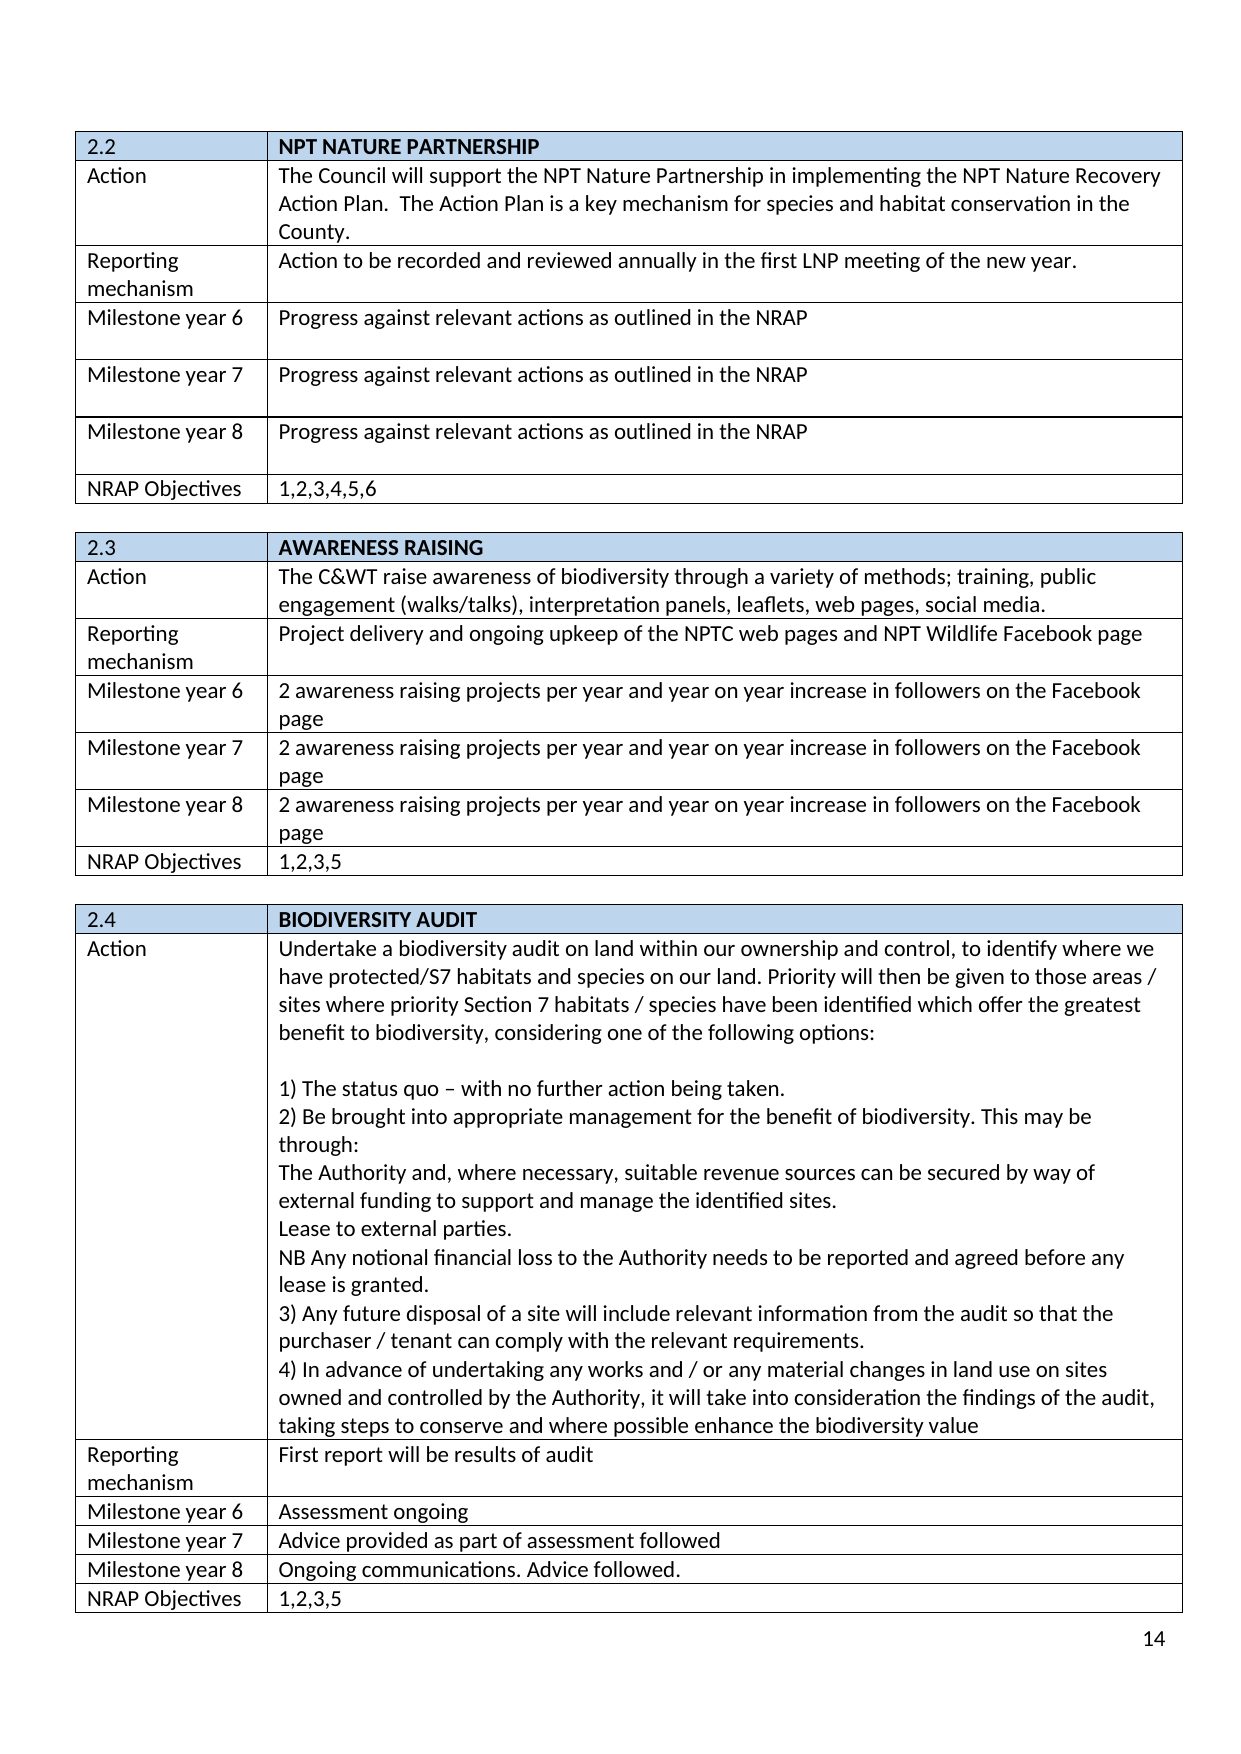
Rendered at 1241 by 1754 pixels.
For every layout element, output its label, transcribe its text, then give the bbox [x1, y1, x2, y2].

table_cell Milestone year 7 [76, 360, 267, 416]
table_cell Milestone year 7 [76, 1526, 267, 1554]
table_cell NRAP Objectives [76, 475, 267, 503]
table_cell Assessment ongoing [268, 1497, 1182, 1525]
table_cell Reporting mechanism [76, 246, 267, 302]
table_cell Undertake a biodiversity audit on land within our ownership and control, to identify where we have protected/S7 habitats and species on our land. Priority will then be given to those areas / sites where priority Section 7 habitats / species have been identified which offer the greatest benefit to biodiversity, considering one of the following options: 1) The status quo – with no further action being taken. 2) Be brought into appropriate management for the benefit of biodiversity. This may be through: The Authority and, where necessary, suitable revenue sources can be secured by way of external funding to support and manage the identified sites. Lease to external parties. NB Any notional financial loss to the Authority needs to be reported and agreed before any lease is granted. 3) Any future disposal of a site will include relevant information from the audit so that the purchaser / tenant can comply with the relevant requirements. 4) In advance of undertaking any works and / or any material changes in land use on sites owned and controlled by the Authority, it will take into consideration the findings of the audit, taking steps to conserve and where possible enhance the biodiversity value [268, 934, 1182, 1439]
table_cell Milestone year 6 [76, 1497, 267, 1525]
table_cell Milestone year 8 [76, 418, 267, 473]
table_cell Action [76, 562, 267, 618]
table_header BIODIVERSITY AUDIT [268, 905, 1182, 933]
table_cell NRAP Objectives [76, 847, 267, 875]
table_cell Reporting mechanism [76, 1440, 267, 1496]
table_cell 1,2,3,5 [268, 847, 1182, 875]
table_cell 2 awareness raising projects per year and year on year increase in followers on the Facebook page [268, 676, 1182, 732]
table_cell 2 awareness raising projects per year and year on year increase in followers on the Facebook page [268, 733, 1182, 789]
table_cell Action [76, 161, 267, 245]
table_cell Progress against relevant actions as outlined in the NRAP [268, 418, 1182, 473]
table_header NPT NATURE PARTNERSHIP [268, 132, 1182, 160]
table_cell Milestone year 7 [76, 733, 267, 789]
table_cell Milestone year 6 [76, 676, 267, 732]
table_cell Action [76, 934, 267, 1439]
table_header 2.2 [76, 132, 267, 160]
table_cell First report will be results of audit [268, 1440, 1182, 1496]
table_cell Progress against relevant actions as outlined in the NRAP [268, 303, 1182, 359]
table_cell Reporting mechanism [76, 619, 267, 675]
table_cell Ongoing communications. Advice followed. [268, 1555, 1182, 1583]
table_cell NRAP Objectives [76, 1584, 267, 1612]
table_cell Advice provided as part of assessment followed [268, 1526, 1182, 1554]
table_cell The Council will support the NPT Nature Partnership in implementing the NPT Nature Recovery Action Plan. The Action Plan is a key mechanism for species and habitat conservation in the County. [268, 161, 1182, 245]
table_cell Action to be recorded and reviewed annually in the first LNP meeting of the new year. [268, 246, 1182, 302]
table_cell 2 awareness raising projects per year and year on year increase in followers on the Facebook page [268, 790, 1182, 846]
table_cell The C&WT raise awareness of biodiversity through a variety of methods; training, public engagement (walks/talks), interpretation panels, leaflets, web pages, social media. [268, 562, 1182, 618]
table_cell Milestone year 8 [76, 790, 267, 846]
table_header AWARENESS RAISING [268, 533, 1182, 561]
table_cell Milestone year 6 [76, 303, 267, 359]
table_cell 1,2,3,5 [268, 1584, 1182, 1612]
table_cell Project delivery and ongoing upkeep of the NPTC web pages and NPT Wildlife Facebook page [268, 619, 1182, 675]
table_cell 1,2,3,4,5,6 [268, 475, 1182, 503]
table_header 2.3 [76, 533, 267, 561]
table_cell Milestone year 8 [76, 1555, 267, 1583]
table_header 2.4 [76, 905, 267, 933]
table_cell Progress against relevant actions as outlined in the NRAP [268, 360, 1182, 416]
